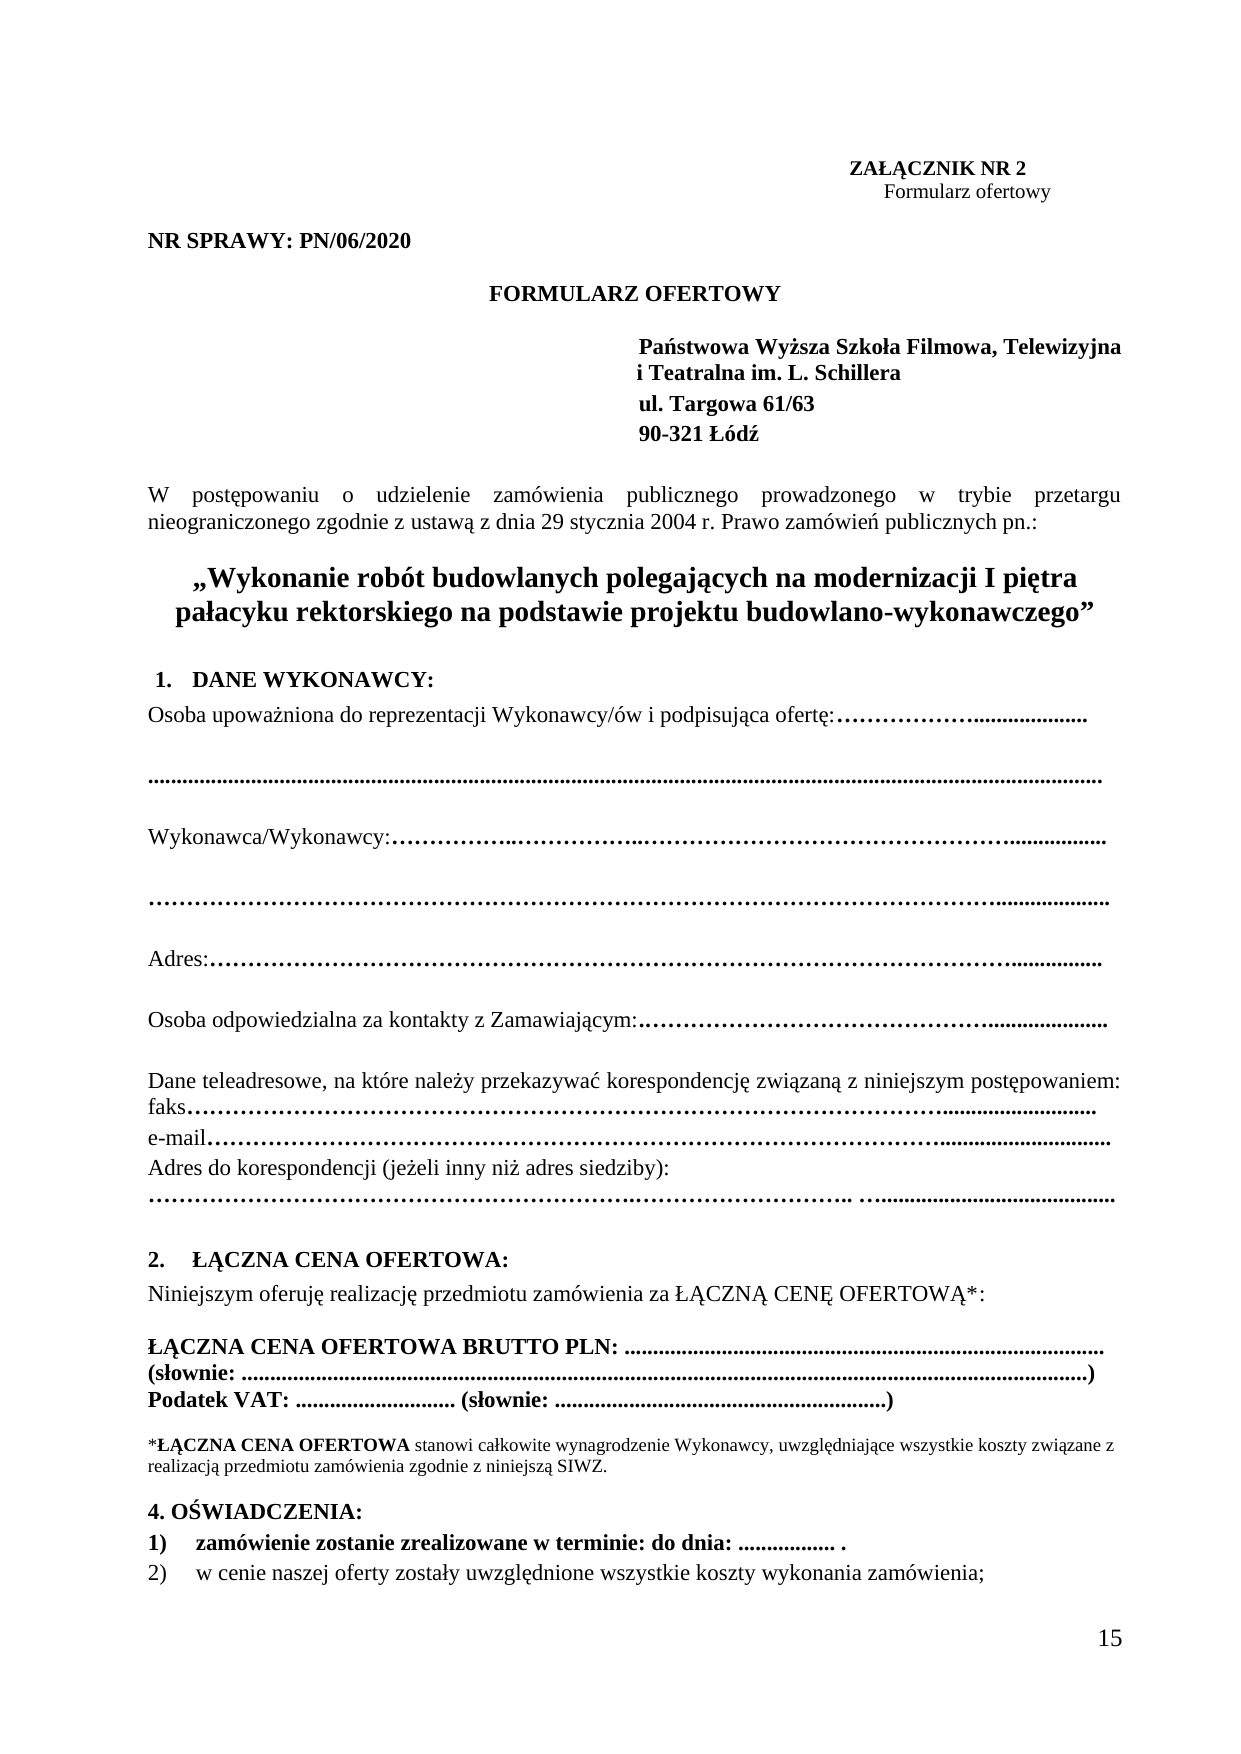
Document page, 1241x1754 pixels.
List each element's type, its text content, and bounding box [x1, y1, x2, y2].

text „Wykonanie robót budowlanych polegających na modernizacji I piętra pałacyku rektorskiego na podstawie projektu budowlano-wykonawczego” [148, 561, 1122, 628]
text Wykonawca/Wykonawcy:……………..……………..…………………………………………................. [148, 823, 1122, 849]
text Osoba upoważniona do reprezentacji Wykonawcy/ów i podpisująca ofertę:……………….................... [148, 701, 1122, 727]
text W postępowaniu o udzielenie zamówienia publicznego prowadzonego w trybie przetargu nieograniczonego zgodnie z ustawą z dnia 29 stycznia 2004 r. Prawo zamówień publicznych pn.: [148, 481, 1122, 534]
text Państwowa Wyższa Szkoła Filmowa, Telewizyjna i Teatralna im. L. Schillera [636, 333, 1122, 386]
text Niniejszym oferuję realizację przedmiotu zamówienia za ŁĄCZNĄ CENĘ OFERTOWĄ***nia za ŁĄCZNĄ CENĘ OFERTOWĄ**riumma w rozdziale III SIWZmacją o podstawie do dysponowania tymi osobami, konania zamówienia, a: [148, 1280, 1122, 1307]
text e-mail………………………………………………………………………ji o …………………………………………………………….............................. [148, 1124, 1122, 1150]
text (słownie: ....................................................................................................................................................) [148, 1359, 1122, 1386]
text Adres:……………………………………………………………………………………………................ [148, 945, 1122, 971]
text *ŁĄCZNA CENA OFERTOWA stanowi całkowite wynagrodzenie Wykonawcy, uwzględniające wszystkie koszty związane z realizacją przedmiotu zamówienia zgodnie z niniejszą SIWZ. [148, 1434, 1122, 1477]
list DANE WYKONAWCY: [154, 666, 1122, 693]
list zamówienie zostanie zrealizowane w terminie: do dnia: ................. . [148, 1529, 1122, 1555]
list w cenie naszej oferty zostały uwzględnione wszystkie koszty wykonania zamówienia; [148, 1559, 1122, 1586]
text ul. Targowa 61/63 [636, 390, 1122, 416]
text Podatek VAT: ............................ (słownie: ..........................................................) [148, 1386, 1122, 1412]
text ....................................................................................................................................................................... [148, 762, 1122, 788]
text ………………………………………………………………………………………………….................... [148, 884, 1122, 910]
text Adres do korespondencji (jeżeli inny niż adres siedziby): ……………………………………………………….……………………….. …......................................... [148, 1154, 1122, 1207]
text Dane teleadresowe, na które należy przekazywać korespondencję związaną z niniejszym postępowaniem: faks………………………………………………………………………………………........................... [148, 1067, 1122, 1120]
text ZAŁĄCZNIK NR 2 Formularz ofertowy [753, 155, 1122, 203]
text NR SPRAWY: PN/06/2020 [148, 228, 1122, 254]
list ŁĄCZNA CENA OFERTOWA: [148, 1246, 1122, 1272]
text 4. OŚWIADCZENIA: [148, 1498, 1122, 1525]
text Osoba odpowiedzialna za kontakty z Zamawiającym:.………………………………………..................... [148, 1006, 1122, 1032]
text ŁĄCZNA CENA OFERTOWA BRUTTO PLN: .................................................................................... [148, 1333, 1122, 1359]
text FORMULARZ OFERTOWY [148, 280, 1122, 307]
text 90-321 Łódź [636, 420, 1122, 447]
